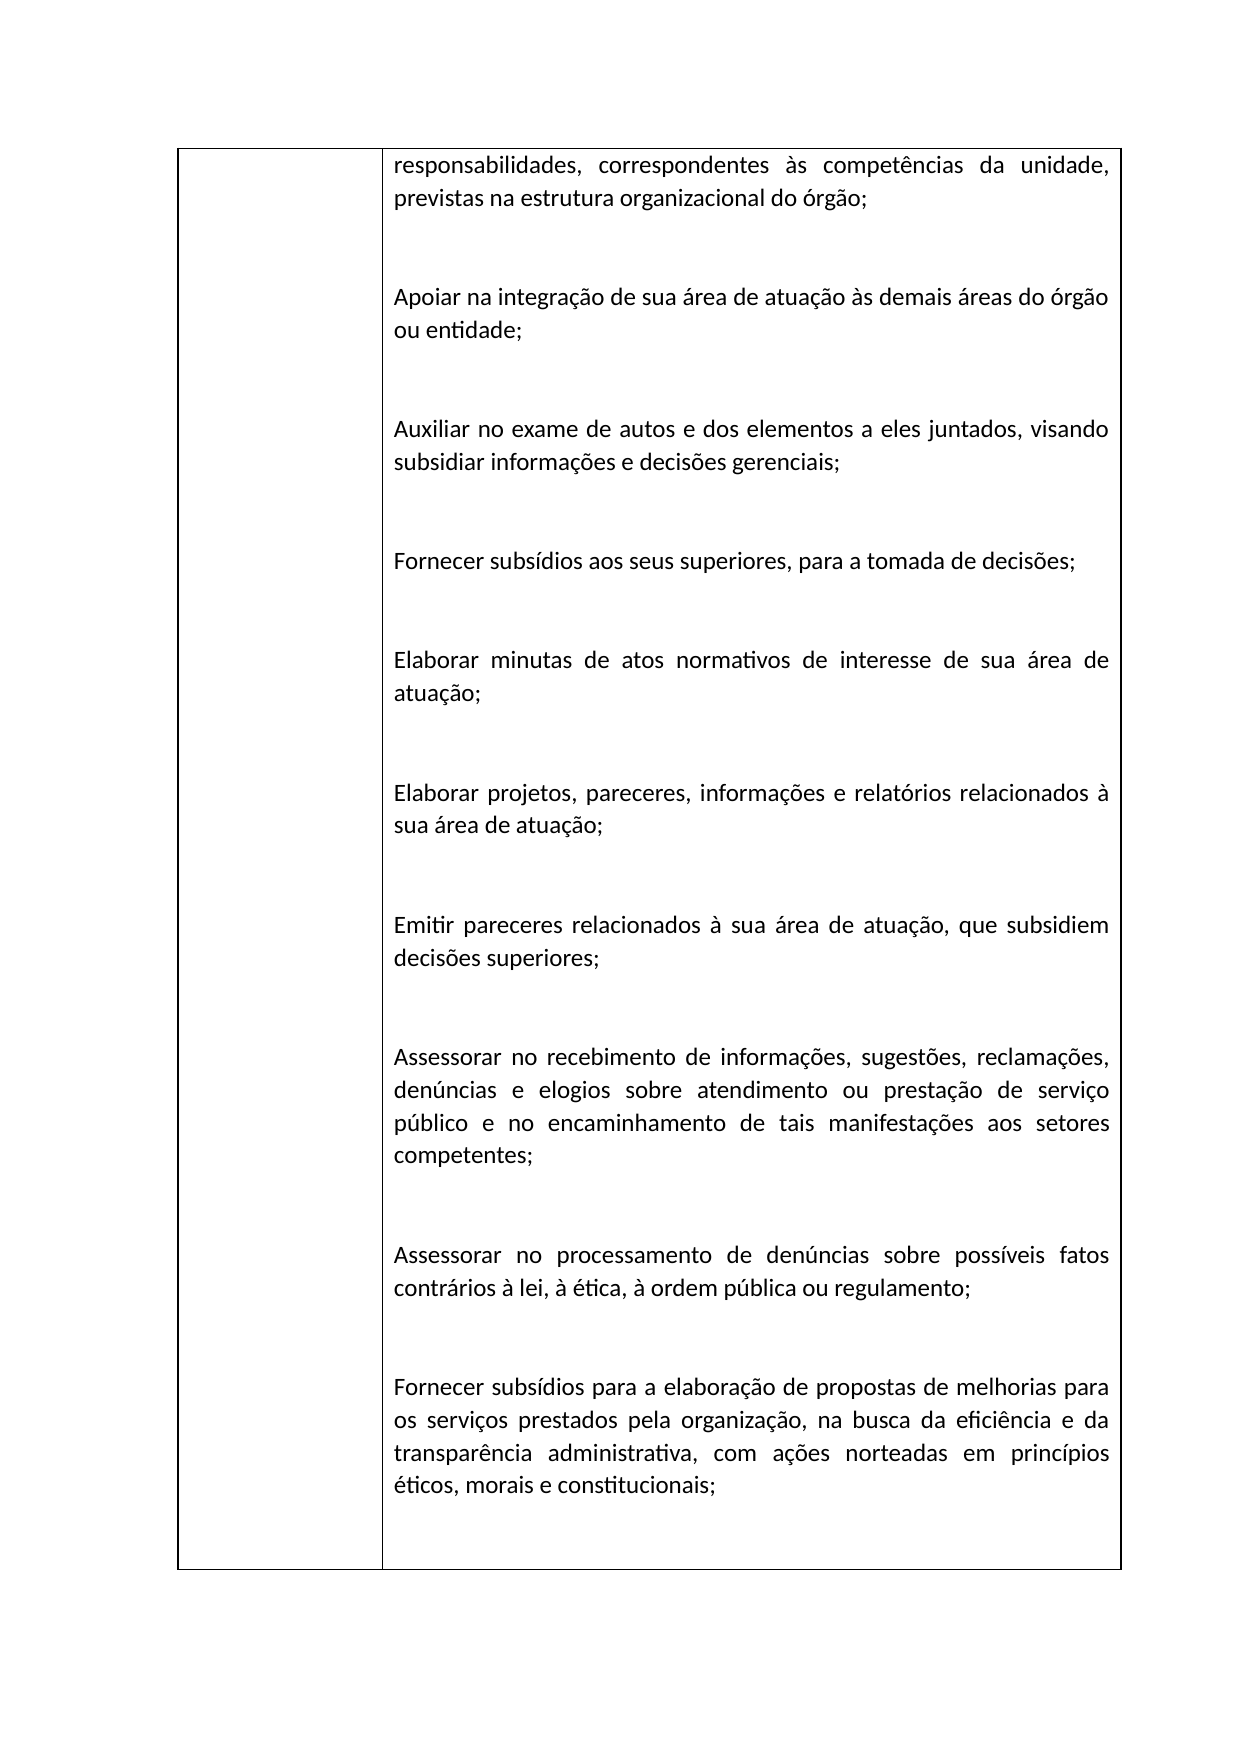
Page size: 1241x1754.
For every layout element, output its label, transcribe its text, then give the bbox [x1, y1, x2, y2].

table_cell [383, 149, 1120, 1568]
table_cell 9 [179, 149, 382, 1568]
